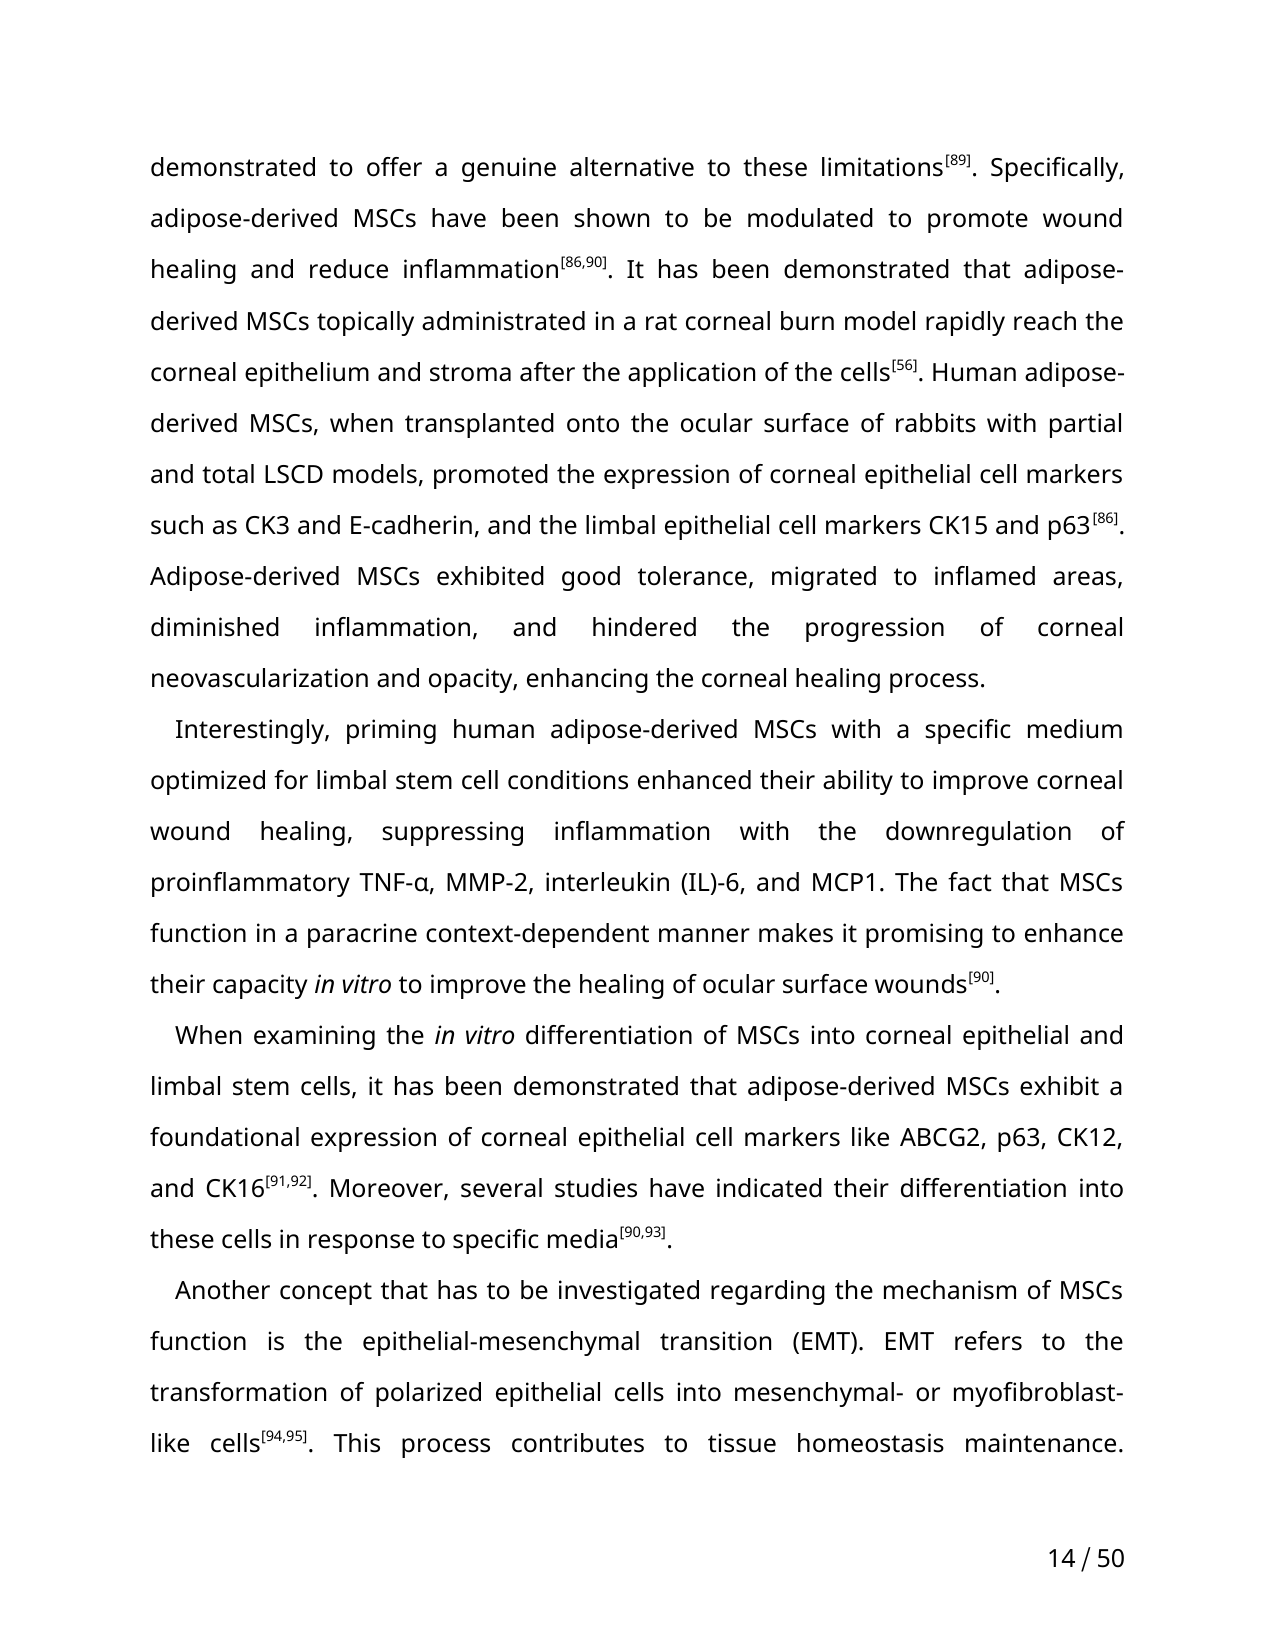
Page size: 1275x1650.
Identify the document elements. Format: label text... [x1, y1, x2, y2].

text Interestingly, priming human adipose-derived MSCs with a specific medium optimized for limbal stem cell conditions enhanced their ability to improve corneal wound healing, suppressing inflammation with the downregulation of proinflammatory TNF-α, MMP-2, interleukin (IL)-6, and MCP1. The fact that MSCs function in a paracrine context-dependent manner makes it promising to enhance their capacity in vitro to improve the healing of ocular surface wounds[90]. [150, 711, 1125, 1001]
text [150, 1273, 1125, 1460]
text When examining the in vitro differentiation of MSCs into corneal epithelial and limbal stem cells, it has been demonstrated that adipose-derived MSCs exhibit a foundational expression of corneal epithelial cell markers like ABCG2, p63, CK12, and CK16[91,92]. Moreover, several studies have indicated their differentiation into these cells in response to specific media[90,93]. [150, 1018, 1125, 1256]
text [150, 150, 1125, 694]
